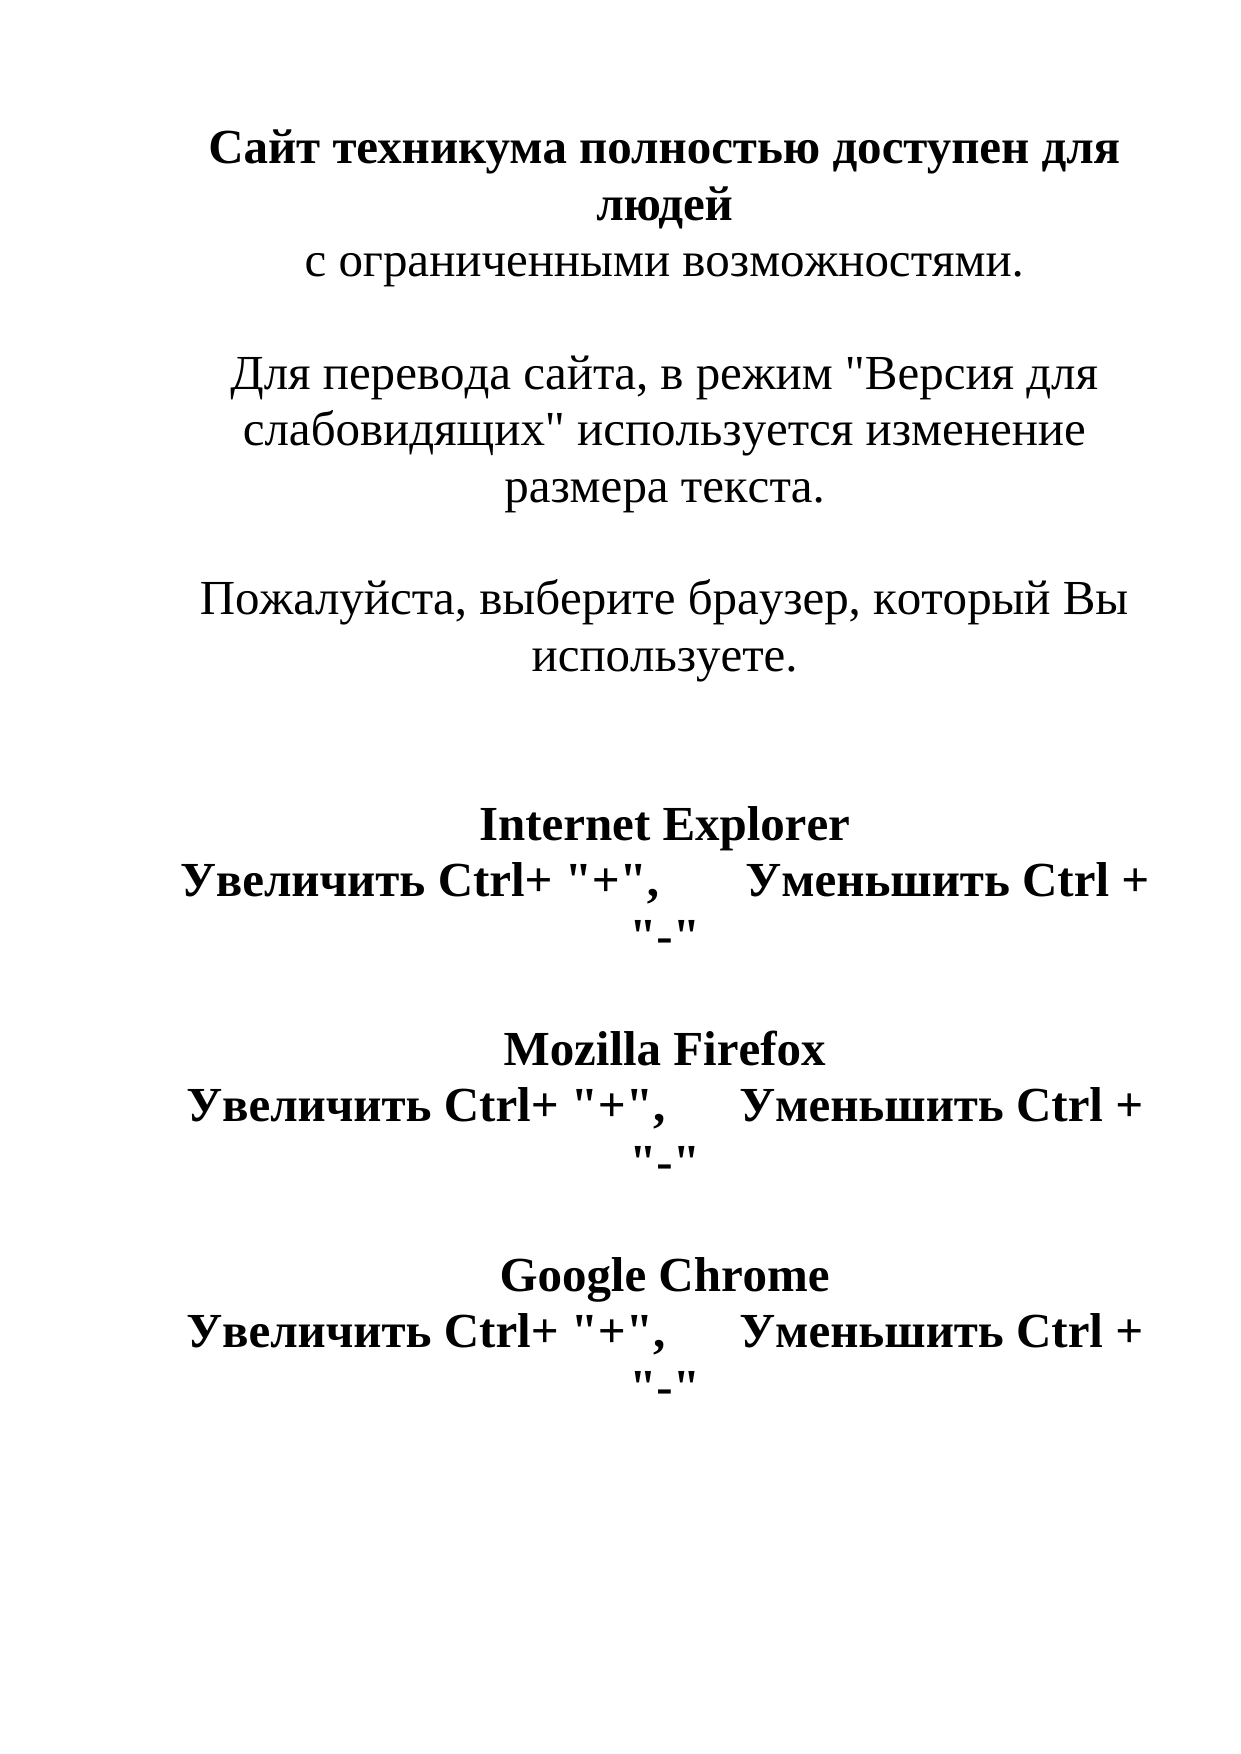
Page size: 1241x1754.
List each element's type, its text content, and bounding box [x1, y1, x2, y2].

text Google Chrome [177, 1245, 1152, 1302]
text Увеличить Ctrl+ "+", Уменьшить Ctrl + "-" [177, 1076, 1152, 1189]
text Internet Explorer [177, 794, 1152, 851]
text Пожалуйста, выберите браузер, который Вы используете. [177, 569, 1152, 682]
text Сайт техникума полностью доступен для людей [177, 118, 1152, 231]
text с ограниченными возможностями. [177, 231, 1152, 287]
text Увеличить Ctrl+ "+", Уменьшить Ctrl + "-" [177, 851, 1152, 963]
text Увеличить Ctrl+ "+", Уменьшить Ctrl + "-" [177, 1302, 1152, 1414]
text Mozilla Firefox [177, 1020, 1152, 1076]
text Для перевода сайта, в режим "Версия для слабовидящих" используется изменение размера текста. [177, 343, 1152, 513]
